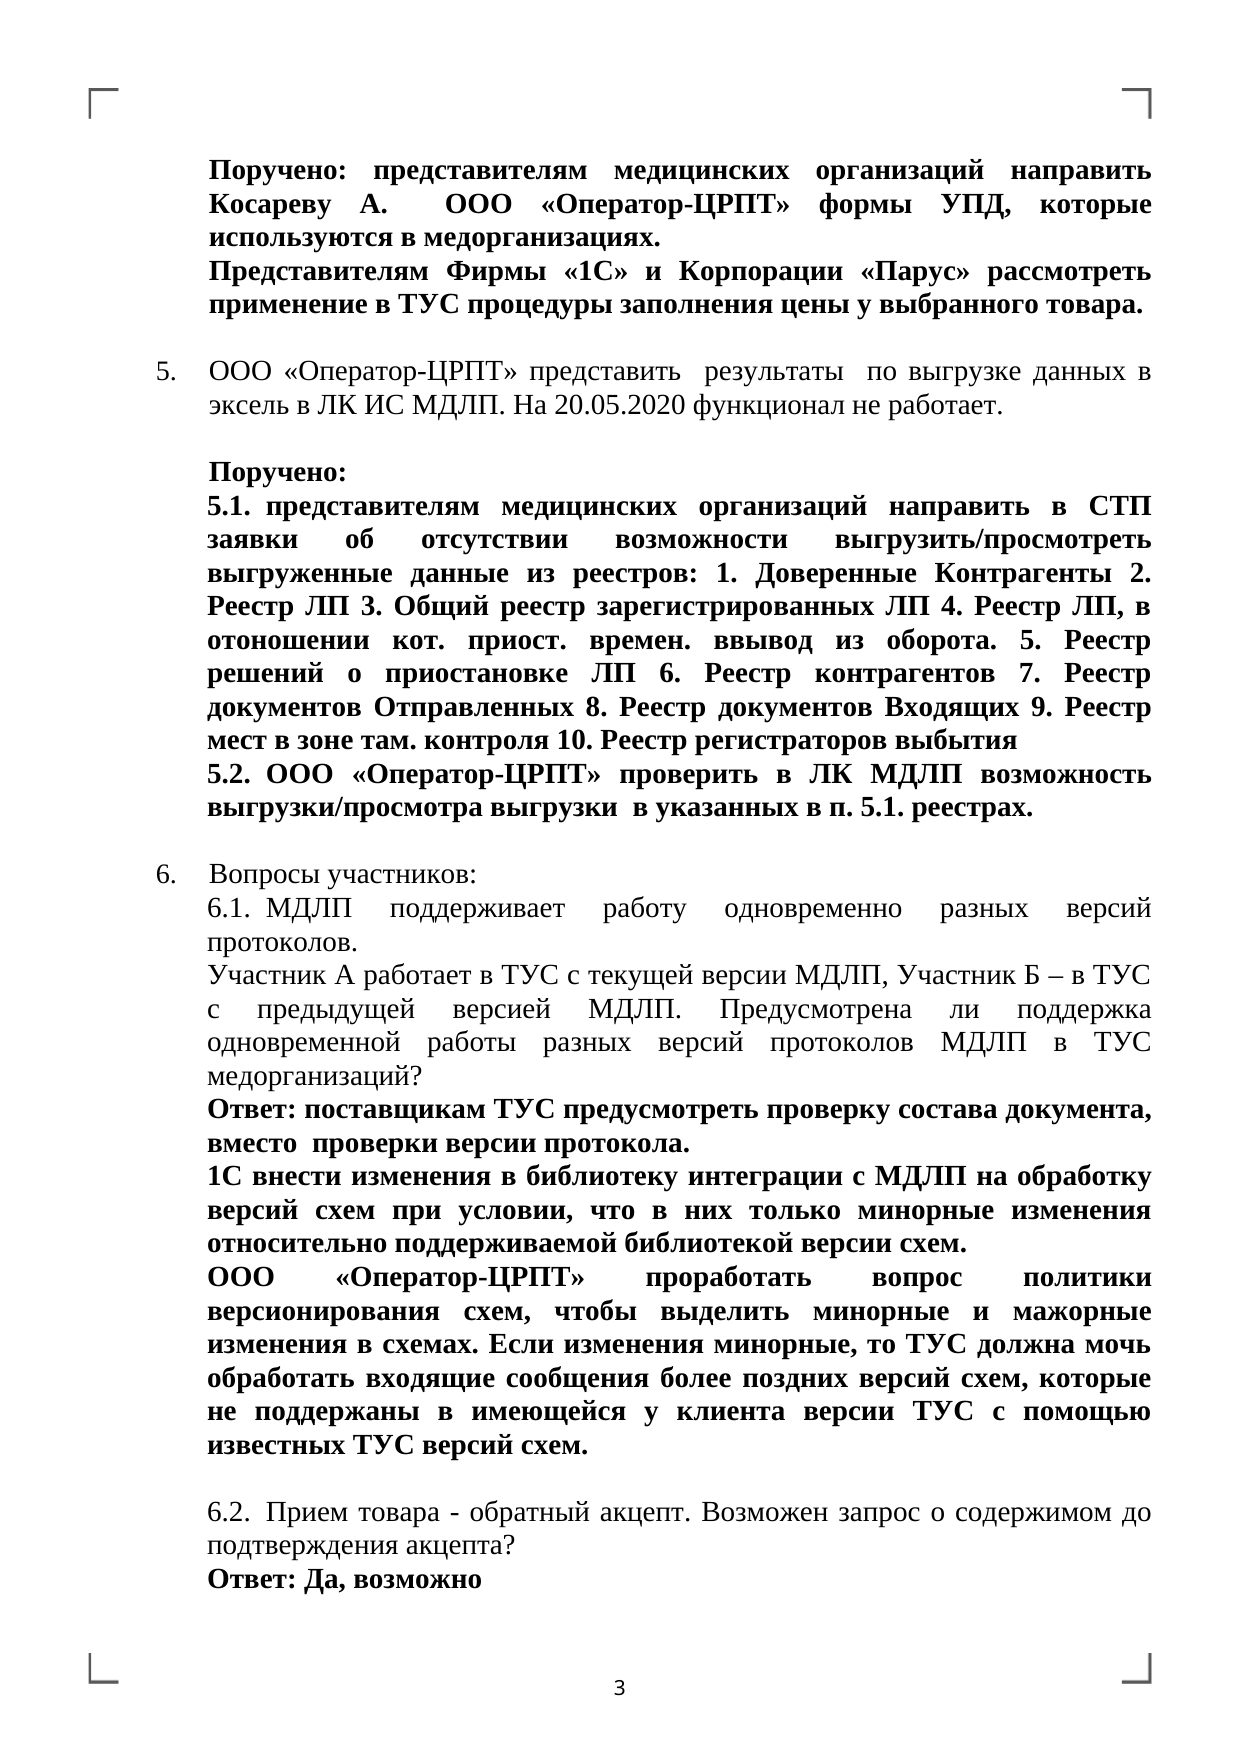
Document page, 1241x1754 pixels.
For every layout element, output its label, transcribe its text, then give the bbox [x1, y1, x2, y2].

list 1С внести изменения в библиотеку интеграции с МДЛП на обработку версий схем при условии, что в них только минорные изменения относительно поддерживаемой библиотекой версии схем. [207, 1158, 1152, 1259]
list Ответ: Да, возможно [207, 1561, 1152, 1594]
list Представителям Фирмы «1С» и Корпорации «Парус» рассмотреть применение в ТУС процедуры заполнения цены у выбранного товара. [209, 253, 1152, 320]
list ООО «Оператор-ЦРПТ» представить результаты по выгрузке данных в эксель в ЛК ИС МДЛП. На 20.05.2020 функционал не работает. [156, 353, 1152, 421]
picture [88, 88, 119, 119]
list Вопросы участников: [156, 857, 1152, 890]
list Поручено: представителям медицинских организаций направить Косареву А. ООО «Оператор-ЦРПТ» формы УПД, которые используются в медорганизациях. [209, 152, 1152, 253]
list ООО «Оператор-ЦРПТ» проработать вопрос политики версионирования схем, чтобы выделить минорные и мажорные изменения в схемах. Если изменения минорные, то ТУС должна мочь обработать входящие сообщения более поздних версий схем, которые не поддержаны в имеющейся у клиента версии ТУС с помощью известных ТУС версий схем. [207, 1259, 1152, 1460]
picture [1121, 88, 1152, 119]
list МДЛП поддерживает работу одновременно разных версий протоколов. [207, 890, 1152, 957]
picture [88, 1653, 119, 1684]
list Ответ: поставщикам ТУС предусмотреть проверку состава документа, вместо проверки версии протокола. [207, 1091, 1152, 1158]
list Прием товара - обратный акцепт. Возможен запрос о содержимом до подтверждения акцепта? [207, 1494, 1152, 1561]
picture [1121, 1653, 1152, 1684]
list Поручено: [209, 454, 1152, 488]
list представителям медицинских организаций направить в СТП заявки об отсутствии возможности выгрузить/просмотреть выгруженные данные из реестров: 1. Доверенные Контрагенты 2. Реестр ЛП 3. Общий реестр зарегистрированных ЛП 4. Реестр ЛП, в отоношении кот. приост. времен. ввывод из оборота. 5. Реестр решений о приостановке ЛП 6. Реестр контрагентов 7. Реестр документов Отправленных 8. Реестр документов Входящих 9. Реестр мест в зоне там. контроля 10. Реестр регистраторов выбытия [207, 488, 1152, 756]
list ООО «Оператор-ЦРПТ» проверить в ЛК МДЛП возможность выгрузки/просмотра выгрузки в указанных в п. 5.1. реестрах. [207, 756, 1152, 823]
list Участник А работает в ТУС с текущей версии МДЛП, Участник Б – в ТУС с предыдущей версией МДЛП. Предусмотрена ли поддержка одновременной работы разных версий протоколов МДЛП в ТУС медорганизаций? [207, 957, 1152, 1091]
